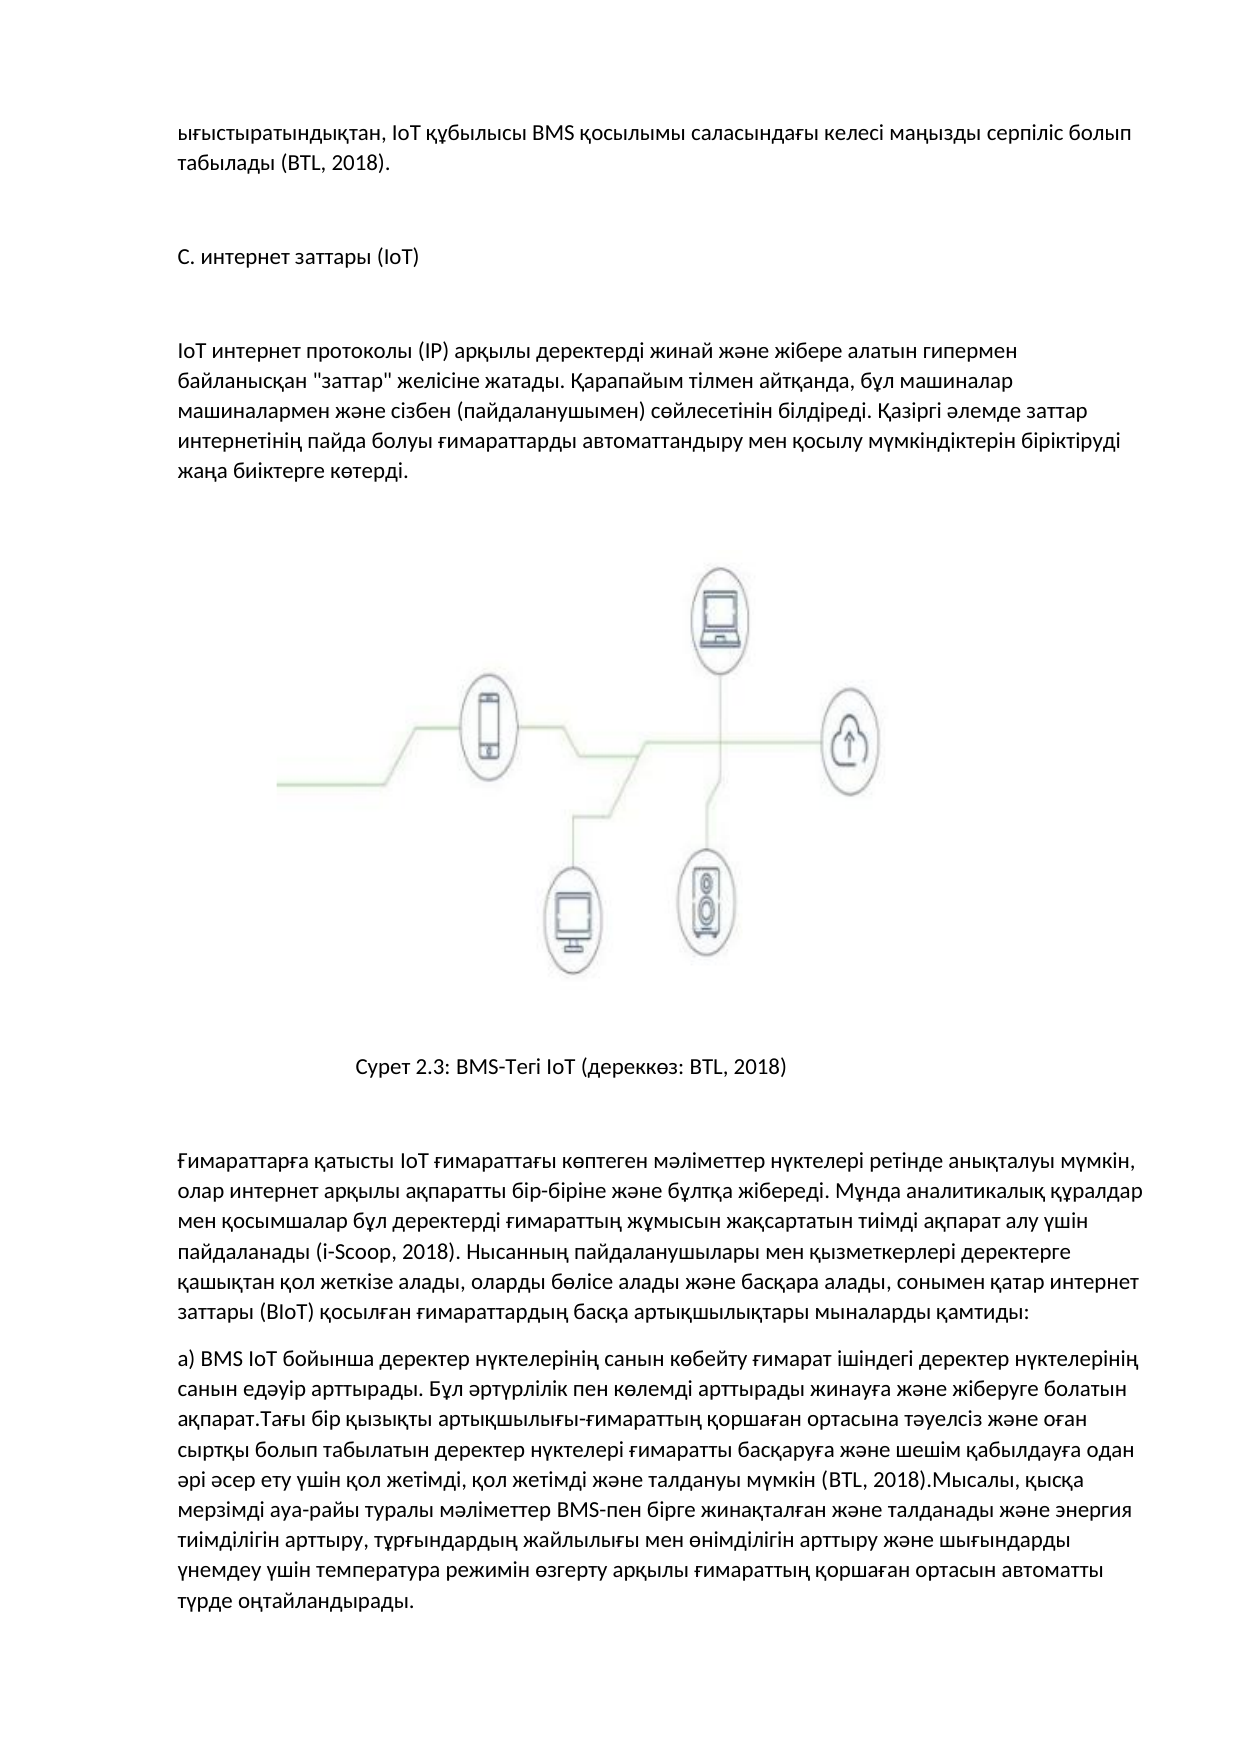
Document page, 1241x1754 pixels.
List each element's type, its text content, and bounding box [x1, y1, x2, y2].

text IoT интернет протоколы (IP) арқылы деректерді жинай және жібере алатын гипермен байланысқан "заттар" желісіне жатады. Қарапайым тілмен айтқанда, бұл машиналар машиналармен және сізбен (пайдаланушымен) сөйлесетінін білдіреді. Қазіргі әлемде заттар интернетінің пайда болуы ғимараттарды автоматтандыру мен қосылу мүмкіндіктерін біріктіруді жаңа биіктерге көтерді. [177, 336, 1152, 485]
text Сурет 2.3: BMS-Тегі IoT (дереккөз: BTL, 2018) [177, 1052, 1152, 1081]
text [177, 118, 1152, 176]
text Ғимараттарға қатысты IoT ғимараттағы көптеген мәліметтер нүктелері ретінде анықталуы мүмкін, олар интернет арқылы ақпаратты бір-біріне және бұлтқа жібереді. Мұнда аналитикалық құралдар мен қосымшалар бұл деректерді ғимараттың жұмысын жақсартатын тиімді ақпарат алу үшін пайдаланады (i-Scoop, 2018). Нысанның пайдаланушылары мен қызметкерлері деректерге қашықтан қол жеткізе алады, оларды бөлісе алады және басқара алады, сонымен қатар интернет заттары (BIoT) қосылған ғимараттардың басқа артықшылықтары мыналарды қамтиды: [177, 1146, 1152, 1325]
text а) BMS IoT бойынша деректер нүктелерінің санын көбейту ғимарат ішіндегі деректер нүктелерінің санын едәуір арттырады. Бұл әртүрлілік пен көлемді арттырады жинауға және жіберуге болатын ақпарат.Тағы бір қызықты артықшылығы-ғимараттың қоршаған ортасына тәуелсіз және оған сыртқы болып табылатын деректер нүктелері ғимаратты басқаруға және шешім қабылдауға одан әрі әсер ету үшін қол жетімді, қол жетімді және талдануы мүмкін (BTL, 2018).Мысалы, қысқа мерзімді ауа-райы туралы мәліметтер BMS-пен бірге жинақталған және талданады және энергия тиімділігін арттыру, тұрғындардың жайлылығы мен өнімділігін арттыру және шығындарды үнемдеу үшін температура режимін өзгерту арқылы ғимараттың қоршаған ортасын автоматты түрде оңтайландырады. [177, 1344, 1152, 1614]
text C. интернет заттары (IoT) [177, 242, 1152, 270]
picture [276, 550, 913, 990]
